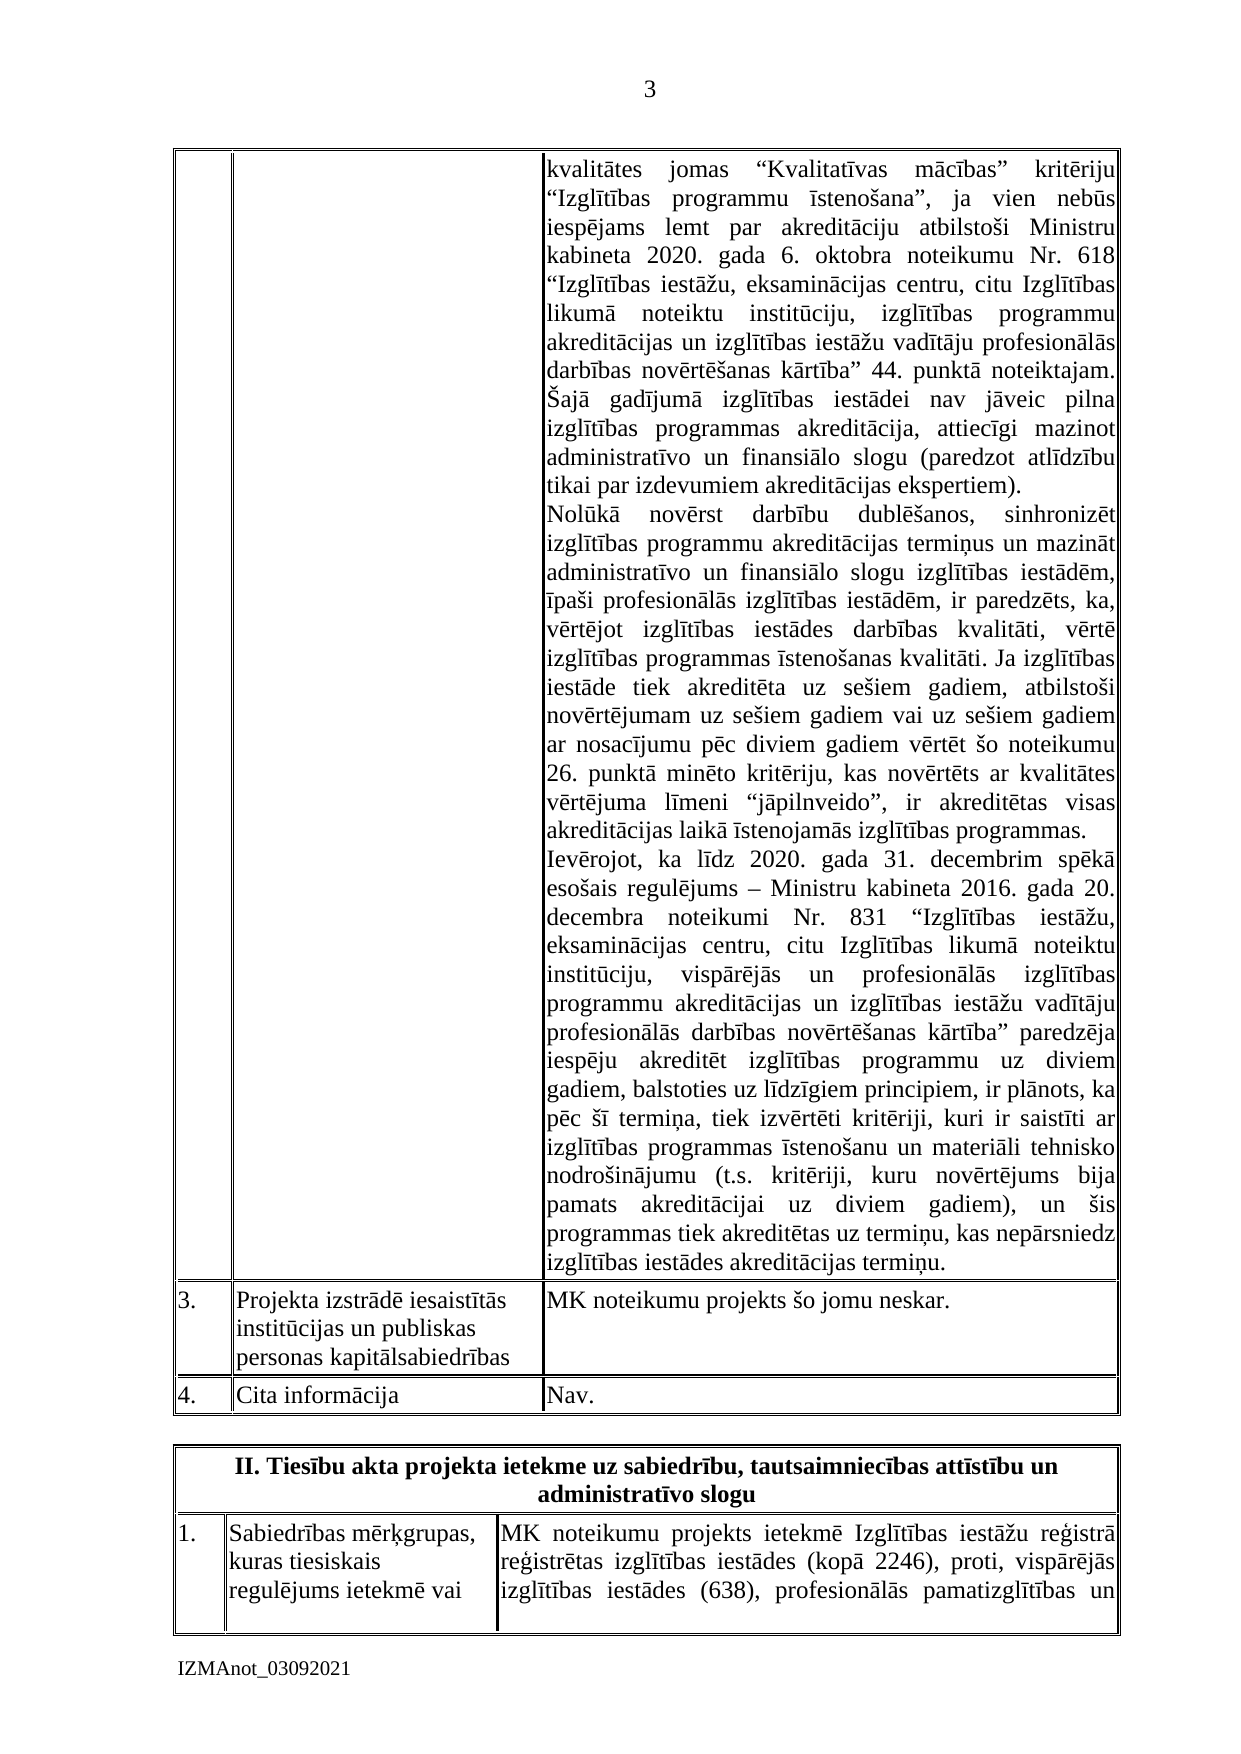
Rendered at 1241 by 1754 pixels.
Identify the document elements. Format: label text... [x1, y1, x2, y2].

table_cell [226, 1515, 497, 1633]
table_cell 4. [176, 1374, 233, 1412]
table_cell 1. [176, 1511, 226, 1633]
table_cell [233, 151, 543, 1278]
table_cell MK noteikumu projekts šo jomu neskar. [545, 1279, 1118, 1374]
table_cell Cita informācija [233, 1378, 543, 1412]
table_cell 2. [176, 151, 233, 1278]
table_cell Projekta izstrādē iesaistītās institūcijas un publiskas personas kapitālsabiedrības [234, 1282, 542, 1374]
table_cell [497, 1511, 1118, 1633]
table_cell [543, 151, 1117, 1278]
table_cell Nav. [543, 1374, 1118, 1412]
table_header II. Tiesību akta projekta ietekme uz sabiedrību, tautsaimniecības attīstību un administratīvo slogu [176, 1448, 1117, 1511]
table_cell 3. [176, 1279, 231, 1374]
